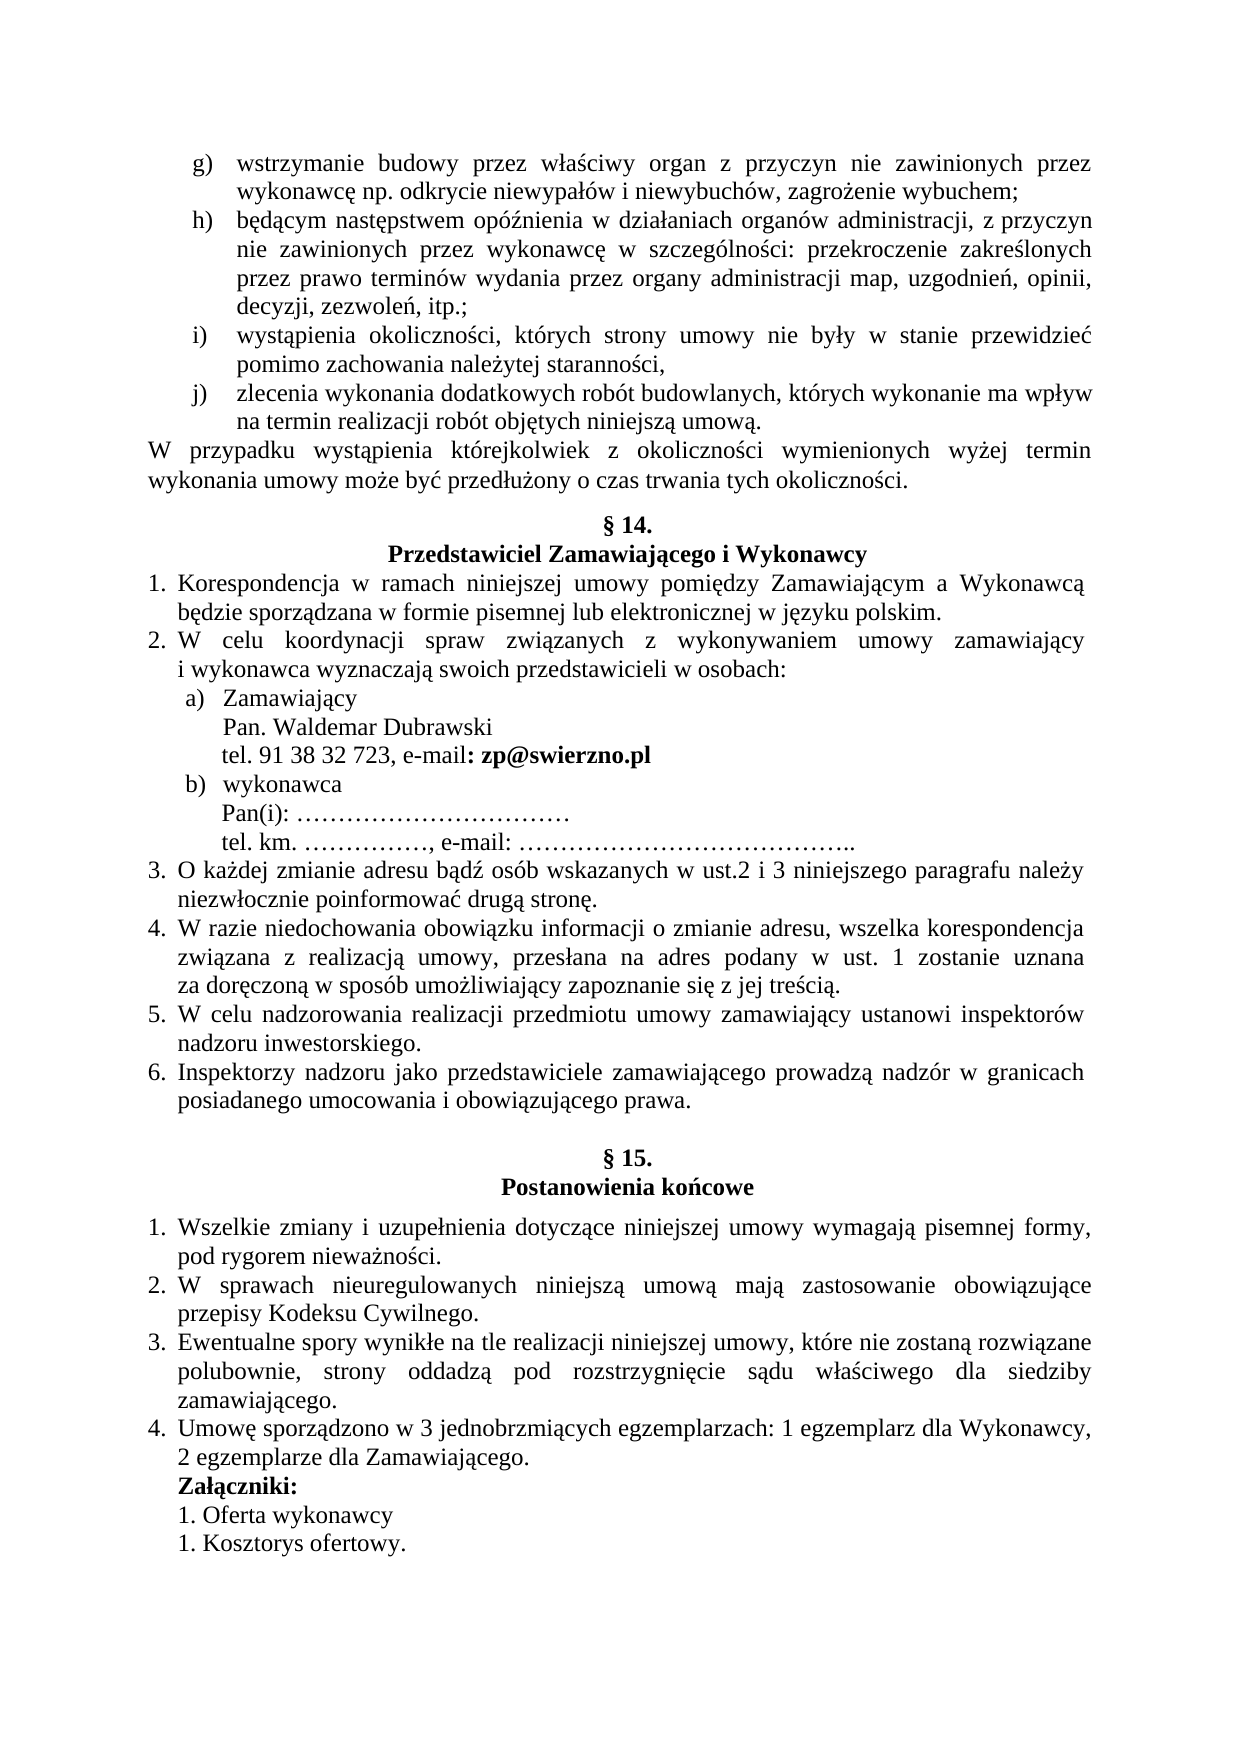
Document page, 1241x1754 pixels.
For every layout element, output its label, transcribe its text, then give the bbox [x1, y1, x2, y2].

list O każdej zmianie adresu bądź osób wskazanych w ust.2 i 3 niniejszego paragrafu należy niezwłocznie poinformować drugą stronę. [148, 855, 1085, 913]
list będącym następstwem opóźnienia w działaniach organów administracji, z przyczyn nie zawinionych przez wykonawcę w szczególności: przekroczenie zakreślonych przez prawo terminów wydania przez organy administracji map, uzgodnień, opinii, decyzji, zezwoleń, itp.; [192, 205, 1092, 320]
text tel. km. ……………, e-mail: ………………………………….. [221, 827, 1085, 855]
list Korespondencja w ramach niniejszej umowy pomiędzy Zamawiającym a Wykonawcą będzie sporządzana w formie pisemnej lub elektronicznej w języku polskim. [148, 568, 1085, 625]
text W przypadku wystąpienia którejkolwiek z okoliczności wymienionych wyżej termin wykonania umowy może być przedłużony o czas trwania tych okoliczności. [148, 435, 1092, 494]
text tel. 91 38 32 723, e-mail: zp@swierzno.pl [221, 740, 1085, 769]
list W sprawach nieuregulowanych niniejszą umową mają zastosowanie obowiązujące przepisy Kodeksu Cywilnego. [148, 1270, 1092, 1327]
list W razie niedochowania obowiązku informacji o zmianie adresu, wszelka korespondencja związana z realizacją umowy, przesłana na adres podany w ust. 1 zostanie uznana za doręczoną w sposób umożliwiający zapoznanie się z jej treścią. [148, 913, 1085, 999]
list wykonawca [185, 769, 1085, 798]
list W celu nadzorowania realizacji przedmiotu umowy zamawiający ustanowi inspektorów nadzoru inwestorskiego. [148, 999, 1085, 1057]
list Wszelkie zmiany i uzupełnienia dotyczące niniejszej umowy wymagają pisemnej formy, pod rygorem nieważności. [148, 1212, 1092, 1270]
text Pan. Waldemar Dubrawski [223, 712, 1085, 740]
text § 14. [148, 510, 1107, 539]
list Umowę sporządzono w 3 jednobrzmiących egzemplarzach: 1 egzemplarz dla Wykonawcy, 2 egzemplarze dla Zamawiającego. [148, 1413, 1092, 1471]
text 1. Oferta wykonawcy [177, 1500, 1092, 1528]
list wystąpienia okoliczności, których strony umowy nie były w stanie przewidzieć pomimo zachowania należytej staranności, [192, 320, 1092, 378]
list Ewentualne spory wynikłe na tle realizacji niniejszej umowy, które nie zostaną rozwiązane polubownie, strony oddadzą pod rozstrzygnięcie sądu właściwego dla siedziby zamawiającego. [148, 1327, 1092, 1413]
text 1. Kosztorys ofertowy. [177, 1528, 1092, 1557]
list W celu koordynacji spraw związanych z wykonywaniem umowy zamawiający i wykonawca wyznaczają swoich przedstawicieli w osobach: [148, 625, 1085, 683]
text § 15. [148, 1143, 1107, 1172]
text Załączniki: [177, 1471, 1092, 1500]
text Przedstawiciel Zamawiającego i Wykonawcy [148, 539, 1107, 568]
list zlecenia wykonania dodatkowych robót budowlanych, których wykonanie ma wpływ na termin realizacji robót objętych niniejszą umową. [192, 378, 1092, 435]
text Postanowienia końcowe [148, 1172, 1107, 1200]
text Pan(i): …………………………… [185, 798, 1085, 827]
list Inspektorzy nadzoru jako przedstawiciele zamawiającego prowadzą nadzór w granicach posiadanego umocowania i obowiązującego prawa. [148, 1057, 1085, 1114]
list wstrzymanie budowy przez właściwy organ z przyczyn nie zawinionych przez wykonawcę np. odkrycie niewypałów i niewybuchów, zagrożenie wybuchem; [192, 148, 1092, 205]
list Zamawiający [185, 683, 1085, 712]
